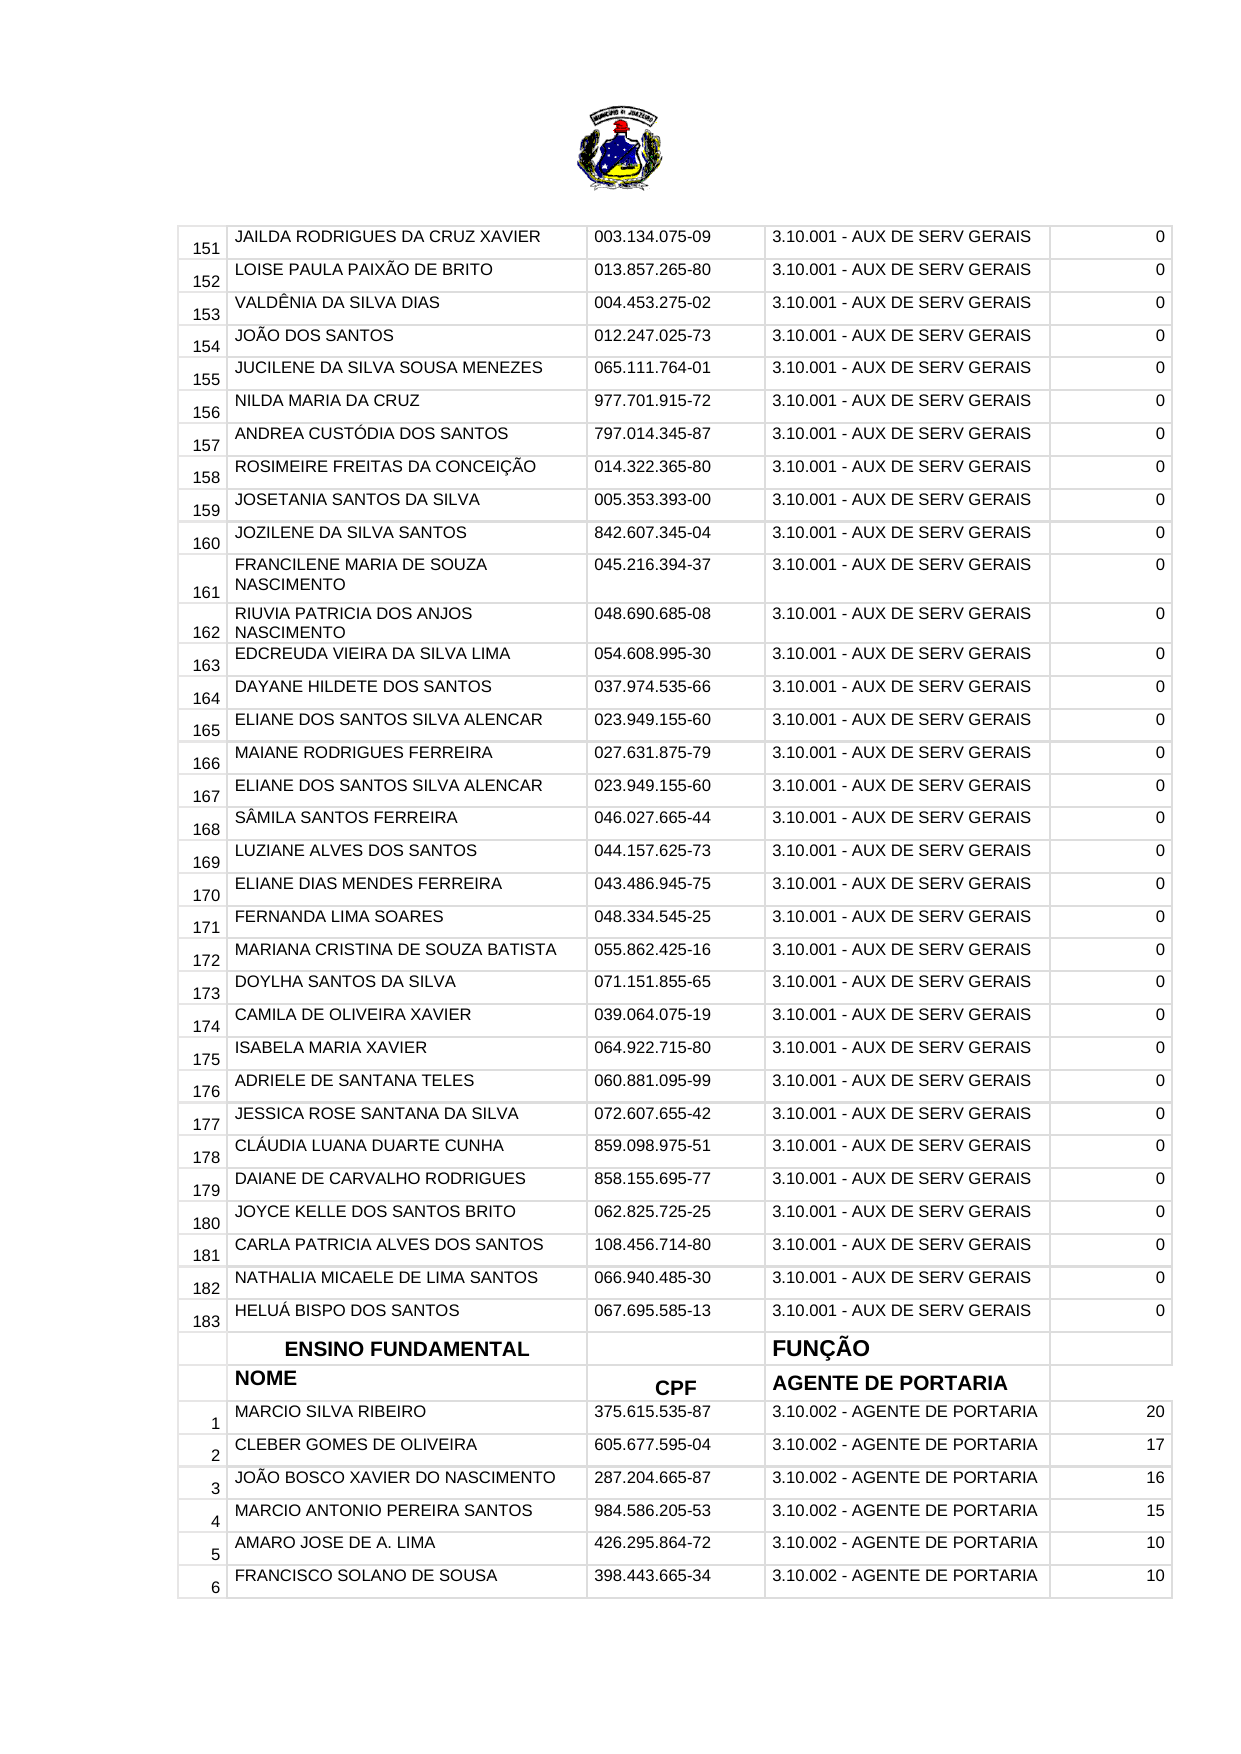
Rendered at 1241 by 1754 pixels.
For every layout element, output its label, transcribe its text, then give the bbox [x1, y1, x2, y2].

table_cell 048.690.685-08 [588, 604, 764, 642]
table_cell 0 [1051, 1038, 1171, 1068]
table_cell 5 [179, 1533, 226, 1564]
table_cell 977.701.915-72 [588, 391, 764, 422]
table_cell 157 [179, 424, 226, 455]
table_cell 014.322.365-80 [588, 457, 764, 487]
table_cell 287.204.665-87 [588, 1468, 764, 1498]
table_cell 0 [1051, 907, 1171, 937]
table_cell 0 [1051, 358, 1171, 389]
table_cell 174 [179, 1005, 226, 1036]
table_cell 3.10.001 - AUX DE SERV GERAIS [766, 1005, 1049, 1036]
table_cell 3.10.001 - AUX DE SERV GERAIS [766, 677, 1049, 708]
table_cell ANDREA CUSTÓDIA DOS SANTOS [228, 424, 586, 455]
table_cell 797.014.345-87 [588, 424, 764, 455]
table_cell FUNÇÃO [766, 1333, 1049, 1364]
table_cell 0 [1051, 808, 1171, 839]
table_cell 177 [179, 1104, 226, 1134]
table_cell 3.10.002 - AGENTE DE PORTARIA [766, 1435, 1049, 1465]
table_cell 151 [179, 227, 226, 258]
table_cell 155 [179, 358, 226, 389]
table_cell 176 [179, 1071, 226, 1101]
table_cell 0 [1051, 293, 1171, 323]
table_cell 3.10.001 - AUX DE SERV GERAIS [766, 1235, 1049, 1265]
table_cell ENSINO FUNDAMENTAL [228, 1333, 586, 1364]
table_cell 3.10.001 - AUX DE SERV GERAIS [766, 293, 1049, 323]
table_cell 859.098.975-51 [588, 1136, 764, 1167]
table_cell 3.10.001 - AUX DE SERV GERAIS [766, 874, 1049, 904]
table_cell 158 [179, 457, 226, 487]
table_cell 0 [1051, 644, 1171, 675]
table_cell ADRIELE DE SANTANA TELES [228, 1071, 586, 1101]
table_cell 0 [1051, 326, 1171, 356]
table_cell ISABELA MARIA XAVIER [228, 1038, 586, 1068]
table_cell 3.10.001 - AUX DE SERV GERAIS [766, 1169, 1049, 1200]
table_cell 065.111.764-01 [588, 358, 764, 389]
table_cell 10 [1051, 1566, 1171, 1597]
table_cell 0 [1051, 841, 1171, 872]
table_cell JAILDA RODRIGUES DA CRUZ XAVIER [228, 227, 586, 258]
table_cell 3.10.001 - AUX DE SERV GERAIS [766, 972, 1049, 1003]
table_cell 0 [1051, 227, 1171, 258]
table_cell 167 [179, 775, 226, 806]
table_cell 1 [179, 1402, 226, 1433]
table_cell JOÃO BOSCO XAVIER DO NASCIMENTO [228, 1468, 586, 1498]
table_cell 3.10.001 - AUX DE SERV GERAIS [766, 391, 1049, 422]
table_cell 3.10.001 - AUX DE SERV GERAIS [766, 644, 1049, 675]
table_cell 004.453.275-02 [588, 293, 764, 323]
table_cell 3.10.001 - AUX DE SERV GERAIS [766, 227, 1049, 258]
table_cell RIUVIA PATRICIA DOS ANJOS NASCIMENTO [228, 604, 586, 642]
table_cell 0 [1051, 1136, 1171, 1167]
table_cell 163 [179, 644, 226, 675]
table_cell 164 [179, 677, 226, 708]
table_cell 156 [179, 391, 226, 422]
table_cell 3.10.001 - AUX DE SERV GERAIS [766, 326, 1049, 356]
table_cell 0 [1051, 555, 1171, 602]
table_cell 183 [179, 1300, 226, 1331]
table_cell 3.10.001 - AUX DE SERV GERAIS [766, 1071, 1049, 1101]
table_cell 054.608.995-30 [588, 644, 764, 675]
table_cell [588, 1333, 764, 1364]
table_cell NATHALIA MICAELE DE LIMA SANTOS [228, 1268, 586, 1298]
table_cell [1051, 1333, 1171, 1364]
table_cell SÂMILA SANTOS FERREIRA [228, 808, 586, 839]
table_cell 0 [1051, 1202, 1171, 1233]
table_cell 3.10.001 - AUX DE SERV GERAIS [766, 907, 1049, 937]
table_cell 165 [179, 710, 226, 740]
table_cell 375.615.535-87 [588, 1402, 764, 1433]
table_cell 3.10.001 - AUX DE SERV GERAIS [766, 808, 1049, 839]
table_cell 0 [1051, 424, 1171, 455]
table_cell 3.10.001 - AUX DE SERV GERAIS [766, 1038, 1049, 1068]
table_cell 15 [1051, 1500, 1171, 1531]
table_cell NILDA MARIA DA CRUZ [228, 391, 586, 422]
table_cell 3.10.001 - AUX DE SERV GERAIS [766, 1104, 1049, 1134]
table_cell 3.10.002 - AGENTE DE PORTARIA [766, 1468, 1049, 1498]
table_cell 3.10.001 - AUX DE SERV GERAIS [766, 523, 1049, 553]
table_cell 20 [1051, 1402, 1171, 1433]
table_cell 0 [1051, 490, 1171, 520]
table_cell 16 [1051, 1468, 1171, 1498]
table_cell 064.922.715-80 [588, 1038, 764, 1068]
table_cell 3.10.001 - AUX DE SERV GERAIS [766, 939, 1049, 970]
table_cell EDCREUDA VIEIRA DA SILVA LIMA [228, 644, 586, 675]
table_cell JOZILENE DA SILVA SANTOS [228, 523, 586, 553]
table_cell 3.10.002 - AGENTE DE PORTARIA [766, 1500, 1049, 1531]
table_cell 060.881.095-99 [588, 1071, 764, 1101]
table_cell JOSETANIA SANTOS DA SILVA [228, 490, 586, 520]
table_cell 3.10.002 - AGENTE DE PORTARIA [766, 1533, 1049, 1564]
table_cell 0 [1051, 775, 1171, 806]
table_cell 023.949.155-60 [588, 775, 764, 806]
table_cell 182 [179, 1268, 226, 1298]
table_cell ELIANE DOS SANTOS SILVA ALENCAR [228, 775, 586, 806]
table_cell 172 [179, 939, 226, 970]
table_cell LUZIANE ALVES DOS SANTOS [228, 841, 586, 872]
table_cell ELIANE DOS SANTOS SILVA ALENCAR [228, 710, 586, 740]
table_cell 0 [1051, 1005, 1171, 1036]
table_cell 398.443.665-34 [588, 1566, 764, 1597]
table_cell 039.064.075-19 [588, 1005, 764, 1036]
table_cell 045.216.394-37 [588, 555, 764, 602]
table_cell CLEBER GOMES DE OLIVEIRA [228, 1435, 586, 1465]
table_cell 3.10.001 - AUX DE SERV GERAIS [766, 1202, 1049, 1233]
table_cell 2 [179, 1435, 226, 1465]
table_cell 044.157.625-73 [588, 841, 764, 872]
table_cell 161 [179, 555, 226, 602]
table_cell 17 [1051, 1435, 1171, 1465]
table_cell [179, 1333, 226, 1364]
table_cell 162 [179, 604, 226, 642]
table_cell 984.586.205-53 [588, 1500, 764, 1531]
table_cell 013.857.265-80 [588, 260, 764, 291]
table_cell 3 [179, 1468, 226, 1498]
table_cell 0 [1051, 939, 1171, 970]
table_cell 171 [179, 907, 226, 937]
table_cell 3.10.001 - AUX DE SERV GERAIS [766, 457, 1049, 487]
table_cell 178 [179, 1136, 226, 1167]
table_cell FRANCILENE MARIA DE SOUZA NASCIMENTO [228, 555, 586, 602]
table_cell 153 [179, 293, 226, 323]
table_cell 046.027.665-44 [588, 808, 764, 839]
table_cell 173 [179, 972, 226, 1003]
table_cell JESSICA ROSE SANTANA DA SILVA [228, 1104, 586, 1134]
table_cell 3.10.001 - AUX DE SERV GERAIS [766, 260, 1049, 291]
table_cell 0 [1051, 1235, 1171, 1265]
table_cell 0 [1051, 457, 1171, 487]
table_cell 426.295.864-72 [588, 1533, 764, 1564]
table_cell 3.10.001 - AUX DE SERV GERAIS [766, 775, 1049, 806]
table_cell 0 [1051, 874, 1171, 904]
table_cell 3.10.001 - AUX DE SERV GERAIS [766, 1268, 1049, 1298]
table_cell 3.10.001 - AUX DE SERV GERAIS [766, 358, 1049, 389]
table_cell 858.155.695-77 [588, 1169, 764, 1200]
table_cell MARCIO SILVA RIBEIRO [228, 1402, 586, 1433]
table_cell 0 [1051, 1071, 1171, 1101]
table_cell FERNANDA LIMA SOARES [228, 907, 586, 937]
table_cell 0 [1051, 260, 1171, 291]
table_cell 4 [179, 1500, 226, 1531]
table_cell DAIANE DE CARVALHO RODRIGUES [228, 1169, 586, 1200]
table_cell 3.10.001 - AUX DE SERV GERAIS [766, 424, 1049, 455]
table_cell CARLA PATRICIA ALVES DOS SANTOS [228, 1235, 586, 1265]
table_cell AMARO JOSE DE A. LIMA [228, 1533, 586, 1564]
table_cell 3.10.001 - AUX DE SERV GERAIS [766, 743, 1049, 773]
table_cell 0 [1051, 391, 1171, 422]
table_cell 0 [1051, 972, 1171, 1003]
table_cell 3.10.001 - AUX DE SERV GERAIS [766, 1136, 1049, 1167]
table_cell 179 [179, 1169, 226, 1200]
table_cell 0 [1051, 523, 1171, 553]
table_cell CLÁUDIA LUANA DUARTE CUNHA [228, 1136, 586, 1167]
table_cell 175 [179, 1038, 226, 1068]
table_cell ROSIMEIRE FREITAS DA CONCEIÇÃO [228, 457, 586, 487]
table_cell 048.334.545-25 [588, 907, 764, 937]
table_cell 0 [1051, 604, 1171, 642]
table_cell HELUÁ BISPO DOS SANTOS [228, 1300, 586, 1331]
table_cell 154 [179, 326, 226, 356]
table_cell DOYLHA SANTOS DA SILVA [228, 972, 586, 1003]
table_cell 3.10.002 - AGENTE DE PORTARIA [766, 1566, 1049, 1597]
table_cell 055.862.425-16 [588, 939, 764, 970]
table_cell MARIANA CRISTINA DE SOUZA BATISTA [228, 939, 586, 970]
table_cell 0 [1051, 710, 1171, 740]
table_cell 3.10.001 - AUX DE SERV GERAIS [766, 1300, 1049, 1331]
table_cell 168 [179, 808, 226, 839]
table_cell 066.940.485-30 [588, 1268, 764, 1298]
picture [574, 102, 666, 197]
table_cell 0 [1051, 677, 1171, 708]
table_cell AGENTE DE PORTARIA [766, 1366, 1049, 1400]
table_cell VALDÊNIA DA SILVA DIAS [228, 293, 586, 323]
table_cell 181 [179, 1235, 226, 1265]
table_cell 3.10.001 - AUX DE SERV GERAIS [766, 490, 1049, 520]
table_cell [1051, 1366, 1172, 1400]
table_cell 062.825.725-25 [588, 1202, 764, 1233]
table_cell 3.10.001 - AUX DE SERV GERAIS [766, 710, 1049, 740]
table_cell 108.456.714-80 [588, 1235, 764, 1265]
table_cell CPF [588, 1366, 764, 1400]
table_cell JOYCE KELLE DOS SANTOS BRITO [228, 1202, 586, 1233]
table_cell 166 [179, 743, 226, 773]
table_cell 0 [1051, 1300, 1171, 1331]
table_cell 159 [179, 490, 226, 520]
table_cell 3.10.001 - AUX DE SERV GERAIS [766, 604, 1049, 642]
table_cell 027.631.875-79 [588, 743, 764, 773]
table_cell 012.247.025-73 [588, 326, 764, 356]
table_cell 067.695.585-13 [588, 1300, 764, 1331]
table_cell 6 [179, 1566, 226, 1597]
table_cell ELIANE DIAS MENDES FERREIRA [228, 874, 586, 904]
table_cell 152 [179, 260, 226, 291]
table_cell 023.949.155-60 [588, 710, 764, 740]
table_cell MAIANE RODRIGUES FERREIRA [228, 743, 586, 773]
table_cell 169 [179, 841, 226, 872]
table_cell MARCIO ANTONIO PEREIRA SANTOS [228, 1500, 586, 1531]
table_cell NOME [228, 1366, 586, 1400]
table_cell 180 [179, 1202, 226, 1233]
table_cell JOÃO DOS SANTOS [228, 326, 586, 356]
table_cell 3.10.002 - AGENTE DE PORTARIA [766, 1402, 1049, 1433]
table_cell [179, 1366, 226, 1400]
table_cell 3.10.001 - AUX DE SERV GERAIS [766, 555, 1049, 602]
table_cell 0 [1051, 1169, 1171, 1200]
table_cell 0 [1051, 743, 1171, 773]
table_cell 0 [1051, 1268, 1171, 1298]
table_cell LOISE PAULA PAIXÃO DE BRITO [228, 260, 586, 291]
table_cell 0 [1051, 1104, 1171, 1134]
table_cell 037.974.535-66 [588, 677, 764, 708]
table_cell JUCILENE DA SILVA SOUSA MENEZES [228, 358, 586, 389]
table_cell DAYANE HILDETE DOS SANTOS [228, 677, 586, 708]
table_cell 160 [179, 523, 226, 553]
table_cell 170 [179, 874, 226, 904]
table_cell 071.151.855-65 [588, 972, 764, 1003]
table_cell FRANCISCO SOLANO DE SOUSA [228, 1566, 586, 1597]
table_cell 072.607.655-42 [588, 1104, 764, 1134]
table_cell 043.486.945-75 [588, 874, 764, 904]
table_cell 005.353.393-00 [588, 490, 764, 520]
table_cell 3.10.001 - AUX DE SERV GERAIS [766, 841, 1049, 872]
table_cell 003.134.075-09 [588, 227, 764, 258]
table_cell 10 [1051, 1533, 1171, 1564]
table_cell 605.677.595-04 [588, 1435, 764, 1465]
table_cell CAMILA DE OLIVEIRA XAVIER [228, 1005, 586, 1036]
table_cell 842.607.345-04 [588, 523, 764, 553]
